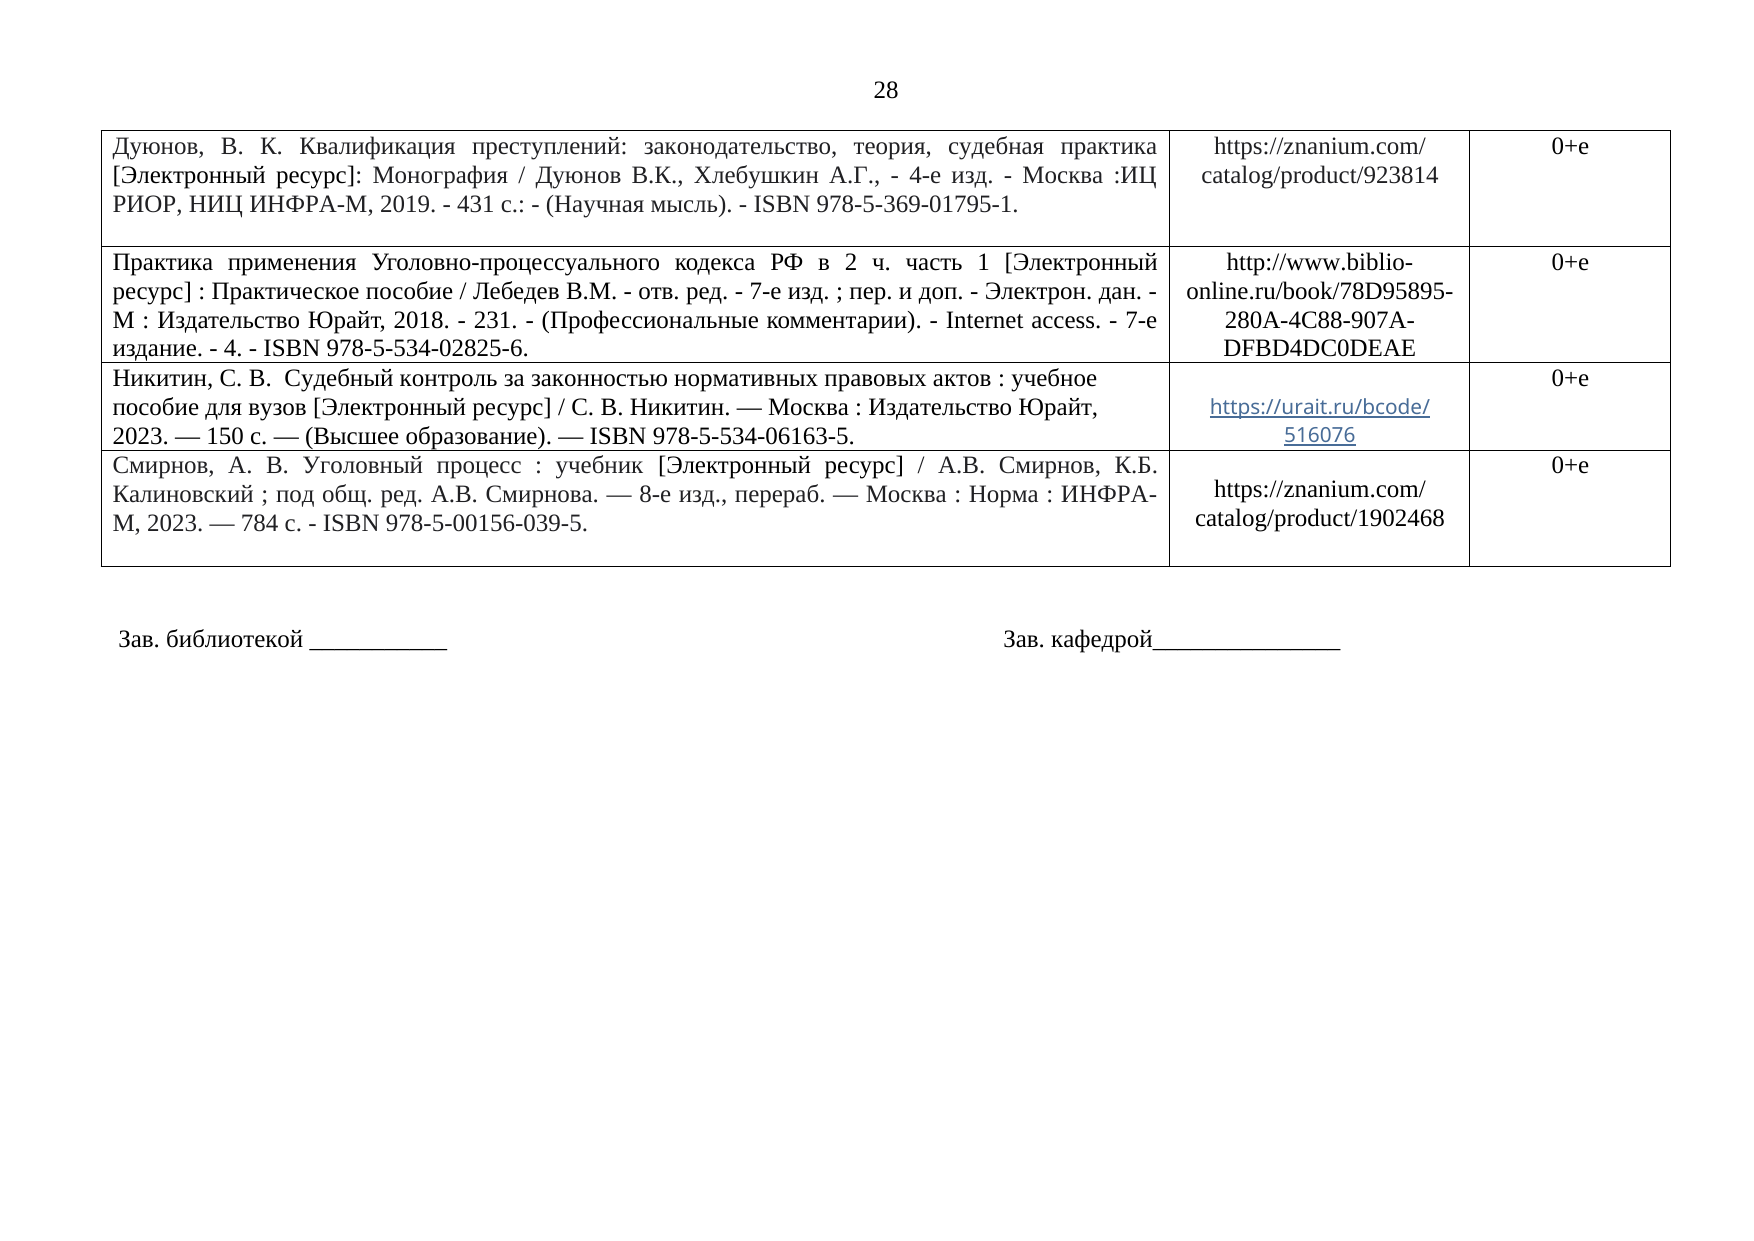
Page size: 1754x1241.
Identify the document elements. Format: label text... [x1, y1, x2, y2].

table_cell https://znanium.com/catalog/product/1902468 [1170, 451, 1469, 566]
table_cell Смирнов, А. В. Уголовный процесс : учебник [Электронный ресурс] / А.В. Смирнов, К.Б. Калиновский ; под общ. ред. А.В. Смирнова. — 8-е изд., перераб. — Москва : Норма : ИНФРА-М, 2023. — 784 с. - ISBN 978-5-00156-039-5. [102, 451, 1169, 566]
table_cell http://www.biblio-online.ru/book/78D95895-280A-4C88-907A-DFBD4DC0DEAE [1170, 247, 1469, 362]
table_cell Практика применения Уголовно-процессуального кодекса РФ в 2 ч. часть 1 [Электронный ресурс] : Практическое пособие / Лебедев В.М. - отв. ред. - 7-е изд. ; пер. и доп. - Электрон. дан. - М : Издательство Юрайт, 2018. - 231. - (Профессиональные комментарии). - Internet access. - 7-е издание. - 4. - ISBN 978-5-534-02825-6. [102, 247, 1169, 362]
table_cell 0+е [1470, 247, 1670, 362]
table_cell 0+е [1470, 451, 1670, 566]
table_cell https://znanium.com/catalog/product/923814 [1170, 131, 1469, 246]
table_cell 0+е [1470, 363, 1670, 449]
table_cell Никитин, С. В. Судебный контроль за законностью нормативных правовых актов : учебное пособие для вузов [Электронный ресурс] / С. В. Никитин. — Москва : Издательство Юрайт, 2023. — 150 с. — (Высшее образование). — ISBN 978-5-534-06163-5. [855, 363, 1169, 449]
table_cell https://urait.ru/bcode/516076 [1170, 363, 1469, 449]
text Зав. библиотекой ___________ Зав. кафедрой_______________ [118, 624, 1653, 653]
table_cell Дуюнов, В. К. Квалификация преступлений: законодательство, теория, судебная практика [Электронный ресурс]: Монография / Дуюнов В.К., Хлебушкин А.Г., - 4-е изд. - Москва :ИЦ РИОР, НИЦ ИНФРА-М, 2019. - 431 с.: - (Научная мысль). - ISBN 978-5-369-01795-1. [102, 131, 1169, 246]
table_cell 0+е [1470, 131, 1670, 246]
table_cell Никитин, С. В. Судебный контроль за законностью нормативных правовых актов : учебное пособие для вузов [Электронный ресурс] / С. В. Никитин. — Москва : Издательство Юрайт, 2023. — 150 с. — (Высшее образование). — ISBN 978-5-534-06163-5. [102, 363, 278, 449]
